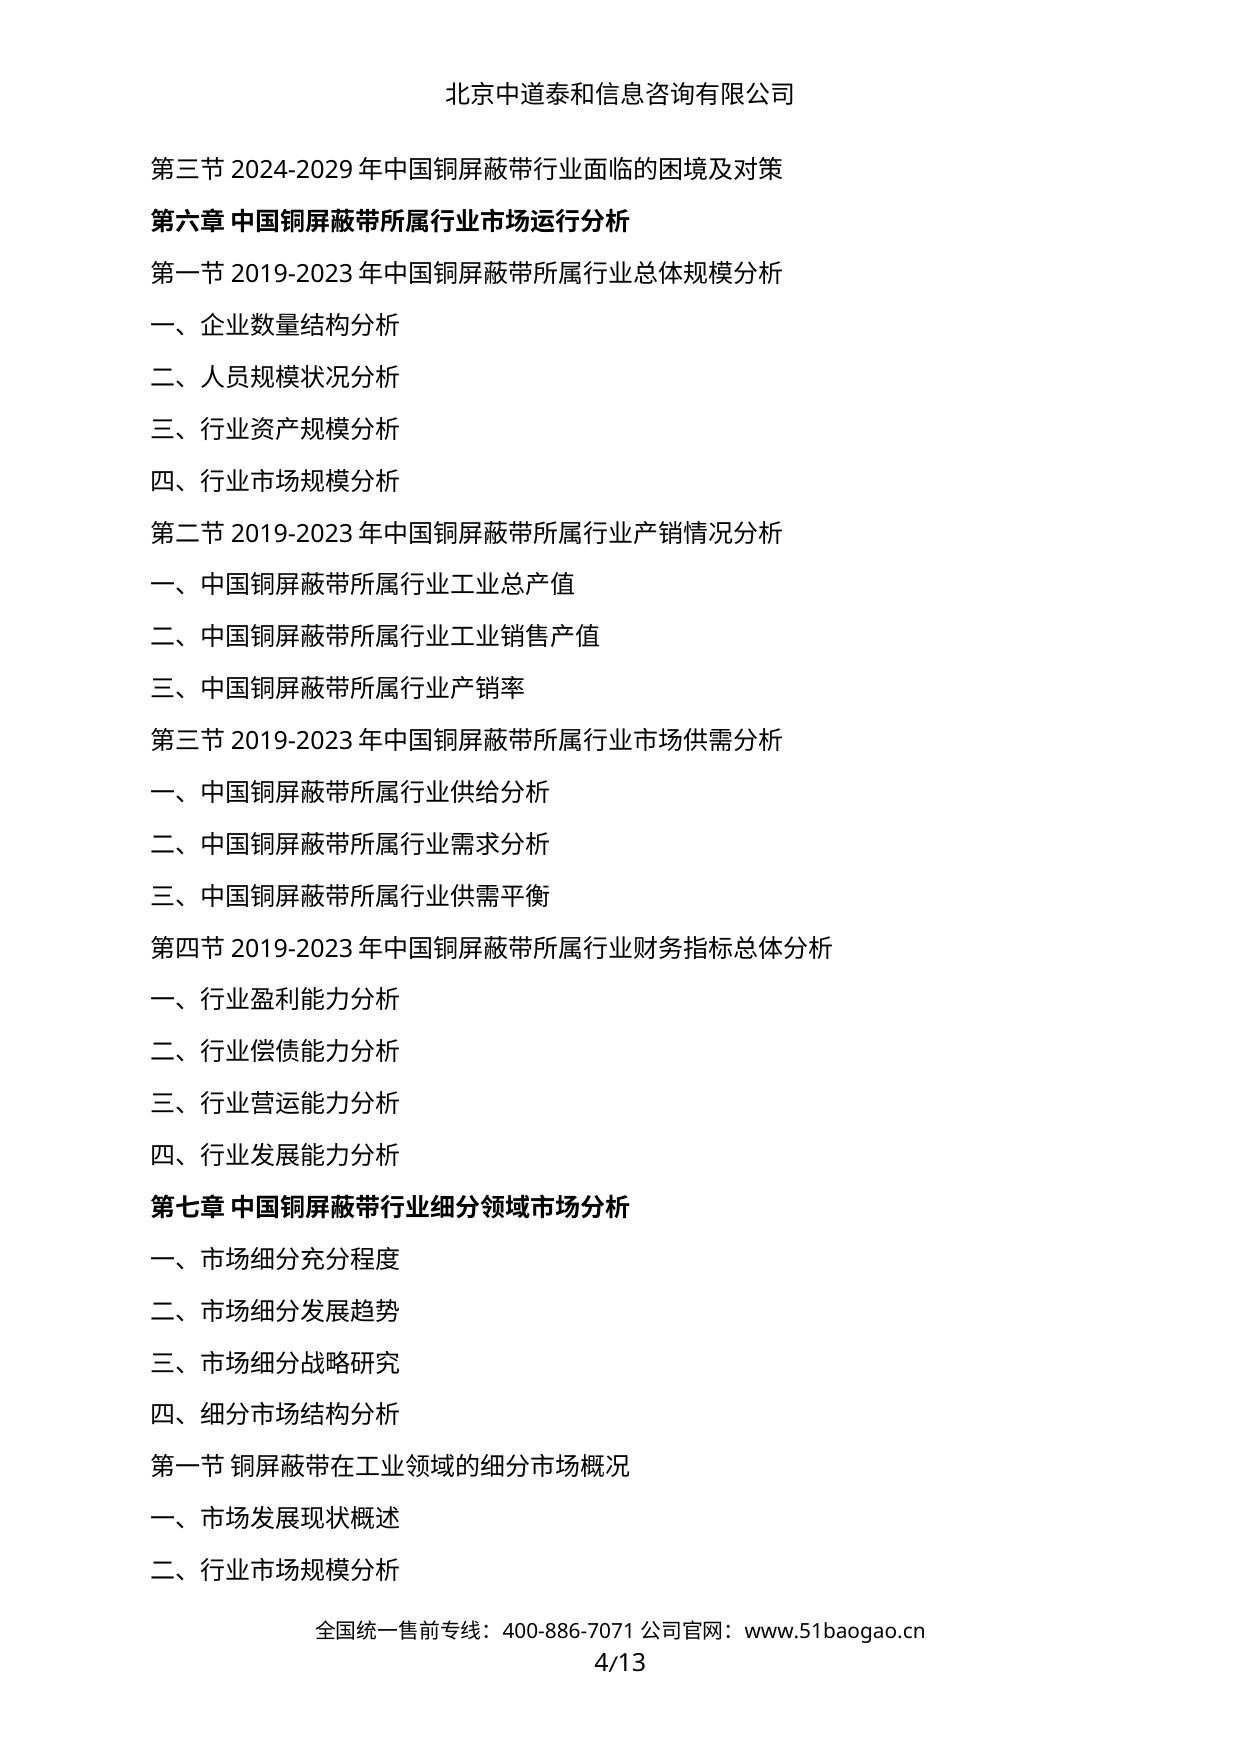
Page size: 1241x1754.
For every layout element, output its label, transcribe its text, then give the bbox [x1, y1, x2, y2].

text 四、细分市场结构分析 [150, 1395, 1090, 1431]
text 二、市场细分发展趋势 [150, 1291, 1090, 1327]
text 一、市场细分充分程度 [150, 1239, 1090, 1276]
text 二、行业偿债能力分析 [150, 1032, 1090, 1068]
text 二、行业市场规模分析 [150, 1551, 1090, 1587]
text 三、行业资产规模分析 [150, 409, 1090, 446]
text 第一节 2019-2023年中国铜屏蔽带所属行业总体规模分析 [150, 254, 1090, 290]
text 三、市场细分战略研究 [150, 1343, 1090, 1379]
text 第四节 2019-2023年中国铜屏蔽带所属行业财务指标总体分析 [150, 928, 1090, 964]
text 四、行业发展能力分析 [150, 1136, 1090, 1172]
text 一、行业盈利能力分析 [150, 980, 1090, 1016]
text 三、中国铜屏蔽带所属行业产销率 [150, 669, 1090, 705]
text 第二节 2019-2023年中国铜屏蔽带所属行业产销情况分析 [150, 513, 1090, 549]
text 一、市场发展现状概述 [150, 1499, 1090, 1535]
text 四、行业市场规模分析 [150, 461, 1090, 497]
text 一、企业数量结构分析 [150, 306, 1090, 342]
text 第三节 2019-2023年中国铜屏蔽带所属行业市场供需分析 [150, 721, 1090, 757]
text 二、中国铜屏蔽带所属行业工业销售产值 [150, 617, 1090, 653]
text 三、行业营运能力分析 [150, 1084, 1090, 1120]
text 二、人员规模状况分析 [150, 357, 1090, 394]
text 二、中国铜屏蔽带所属行业需求分析 [150, 824, 1090, 861]
text 第七章 中国铜屏蔽带行业细分领域市场分析 [150, 1187, 1090, 1224]
text 第六章 中国铜屏蔽带所属行业市场运行分析 [150, 202, 1090, 238]
text 一、中国铜屏蔽带所属行业供给分析 [150, 772, 1090, 809]
text 第三节 2024-2029年中国铜屏蔽带行业面临的困境及对策 [150, 150, 1090, 186]
text 第一节 铜屏蔽带在工业领域的细分市场概况 [150, 1447, 1090, 1483]
text 一、中国铜屏蔽带所属行业工业总产值 [150, 565, 1090, 601]
text 三、中国铜屏蔽带所属行业供需平衡 [150, 876, 1090, 912]
